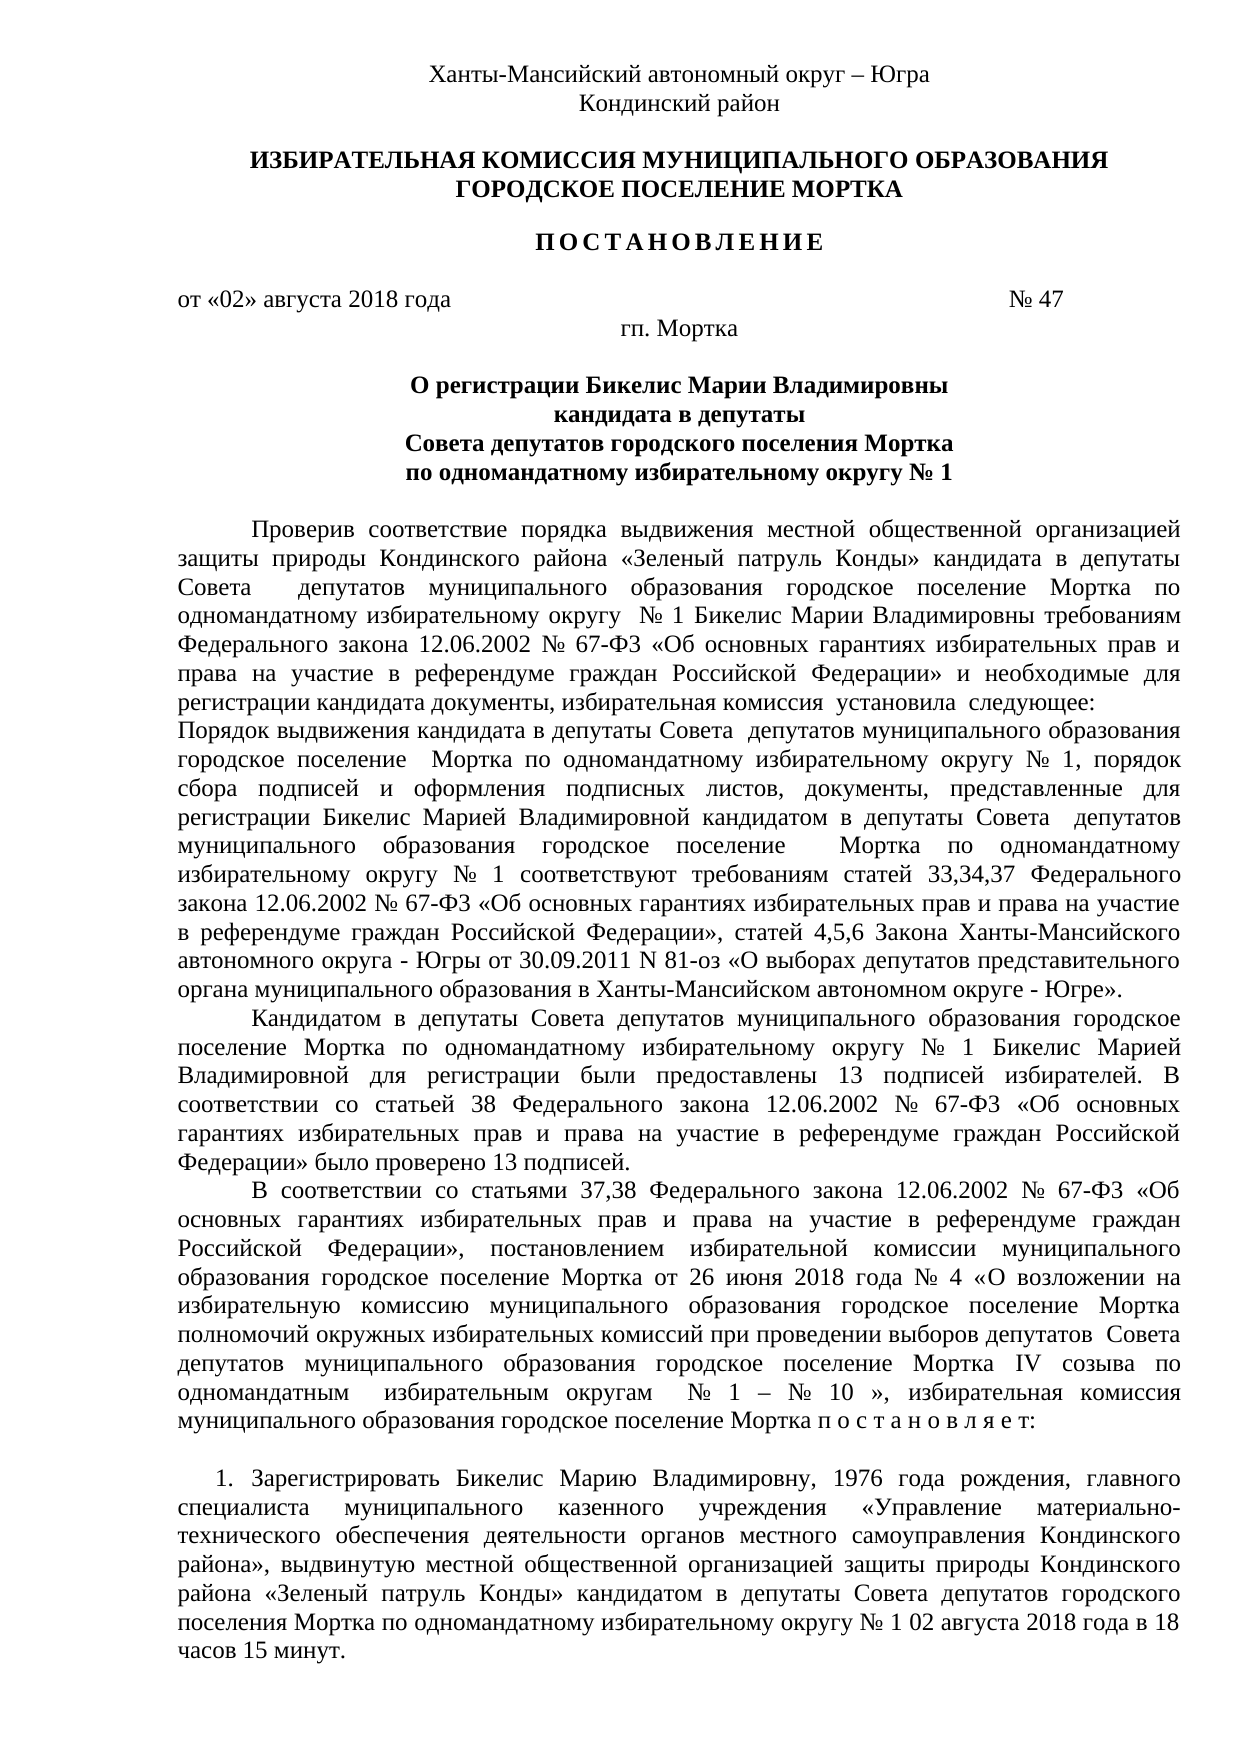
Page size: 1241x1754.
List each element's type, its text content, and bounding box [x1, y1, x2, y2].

text В соответствии со статьями 37,38 Федерального закона 12.06.2002 № 67-Ф3 «Об основных гарантиях избирательных прав и права на участие в референдуме граждан Российской Федерации», постановлением избирательной комиссии муниципального образования городское поселение Мортка от 26 июня 2018 года № 4 «О возложении на избирательную комиссию муниципального образования городское поселение Мортка полномочий окружных избирательных комиссий при проведении выборов депутатов Совета депутатов муниципального образования городское поселение Мортка IV созыва по одномандатным избирательным округам № 1 – № 10 », избирательная комиссия муниципального образования городское поселение Мортка п о с т а н о в л я е т: [177, 1176, 1181, 1434]
text Совета депутатов городского поселения Мортка [177, 428, 1181, 457]
text Проверив соответствие порядка выдвижения местной общественной организацией защиты природы Кондинского района «Зеленый патруль Конды» кандидата в депутаты Совета депутатов муниципального образования городское поселение Мортка по одномандатному избирательному округу № 1 Бикелис Марии Владимировны требованиям Федерального закона 12.06.2002 № 67-Ф3 «Об основных гарантиях избирательных прав и права на участие в референдуме граждан Российской Федерации» и необходимые для регистрации кандидата документы, избирательная комиссия установила следующее: [177, 514, 1181, 716]
text Кандидатом в депутаты Совета депутатов муниципального образования городское поселение Мортка по одномандатному избирательному округу № 1 Бикелис Марией Владимировной для регистрации были предоставлены 13 подписей избирателей. В соответствии со статьей 38 Федерального закона 12.06.2002 № 67-Ф3 «Об основных гарантиях избирательных прав и права на участие в референдуме граждан Российской Федерации» было проверено 13 подписей. [177, 1003, 1181, 1176]
text гп. Мортка [177, 313, 1181, 342]
text кандидата в депутаты [177, 399, 1181, 428]
text О регистрации Бикелис Марии Владимировны [177, 371, 1181, 399]
text Ханты-Мансийский автономный округ – Югра [177, 59, 1181, 88]
text по одномандатному избирательному округу № 1 [177, 457, 1181, 486]
list Зарегистрировать Бикелис Марию Владимировну, 1976 года рождения, главного специалиста муниципального казенного учреждения «Управление материально-технического обеспечения деятельности органов местного самоуправления Кондинского района», выдвинутую местной общественной организацией защиты природы Кондинского района «Зеленый патруль Конды» кандидатом в депутаты Совета депутатов городского поселения Мортка по одномандатному избирательному округу № 1 02 августа 2018 года в 18 часов 15 минут. [177, 1463, 1181, 1664]
text Порядок выдвижения кандидата в депутаты Совета депутатов муниципального образования городское поселение Мортка по одномандатному избирательному округу № 1, порядок сбора подписей и оформления подписных листов, документы, представленные для регистрации Бикелис Марией Владимировной кандидатом в депутаты Совета депутатов муниципального образования городское поселение Мортка по одномандатному избирательному округу № 1 соответствуют требованиям статей 33,34,37 Федерального закона 12.06.2002 № 67-Ф3 «Об основных гарантиях избирательных прав и права на участие в референдуме граждан Российской Федерации», статей 4,5,6 Закона Ханты-Мансийского автономного округа - Югры от 30.09.2011 N 81-оз «О выборах депутатов представительного органа муниципального образования в Ханты-Мансийском автономном округе - Югре». [177, 716, 1181, 1003]
text Кондинский район [177, 88, 1181, 117]
text ПОСТАНОВЛЕНИЕ [177, 227, 1181, 256]
text ИЗБИРАТЕЛЬНАЯ КОМИССИЯ МУНИЦИПАЛЬНОГО ОБРАЗОВАНИЯ ГОРОДСКОЕ ПОСЕЛЕНИЕ МОРТКА [177, 145, 1181, 203]
text от «02» августа 2018 года № 47 [177, 284, 1181, 313]
